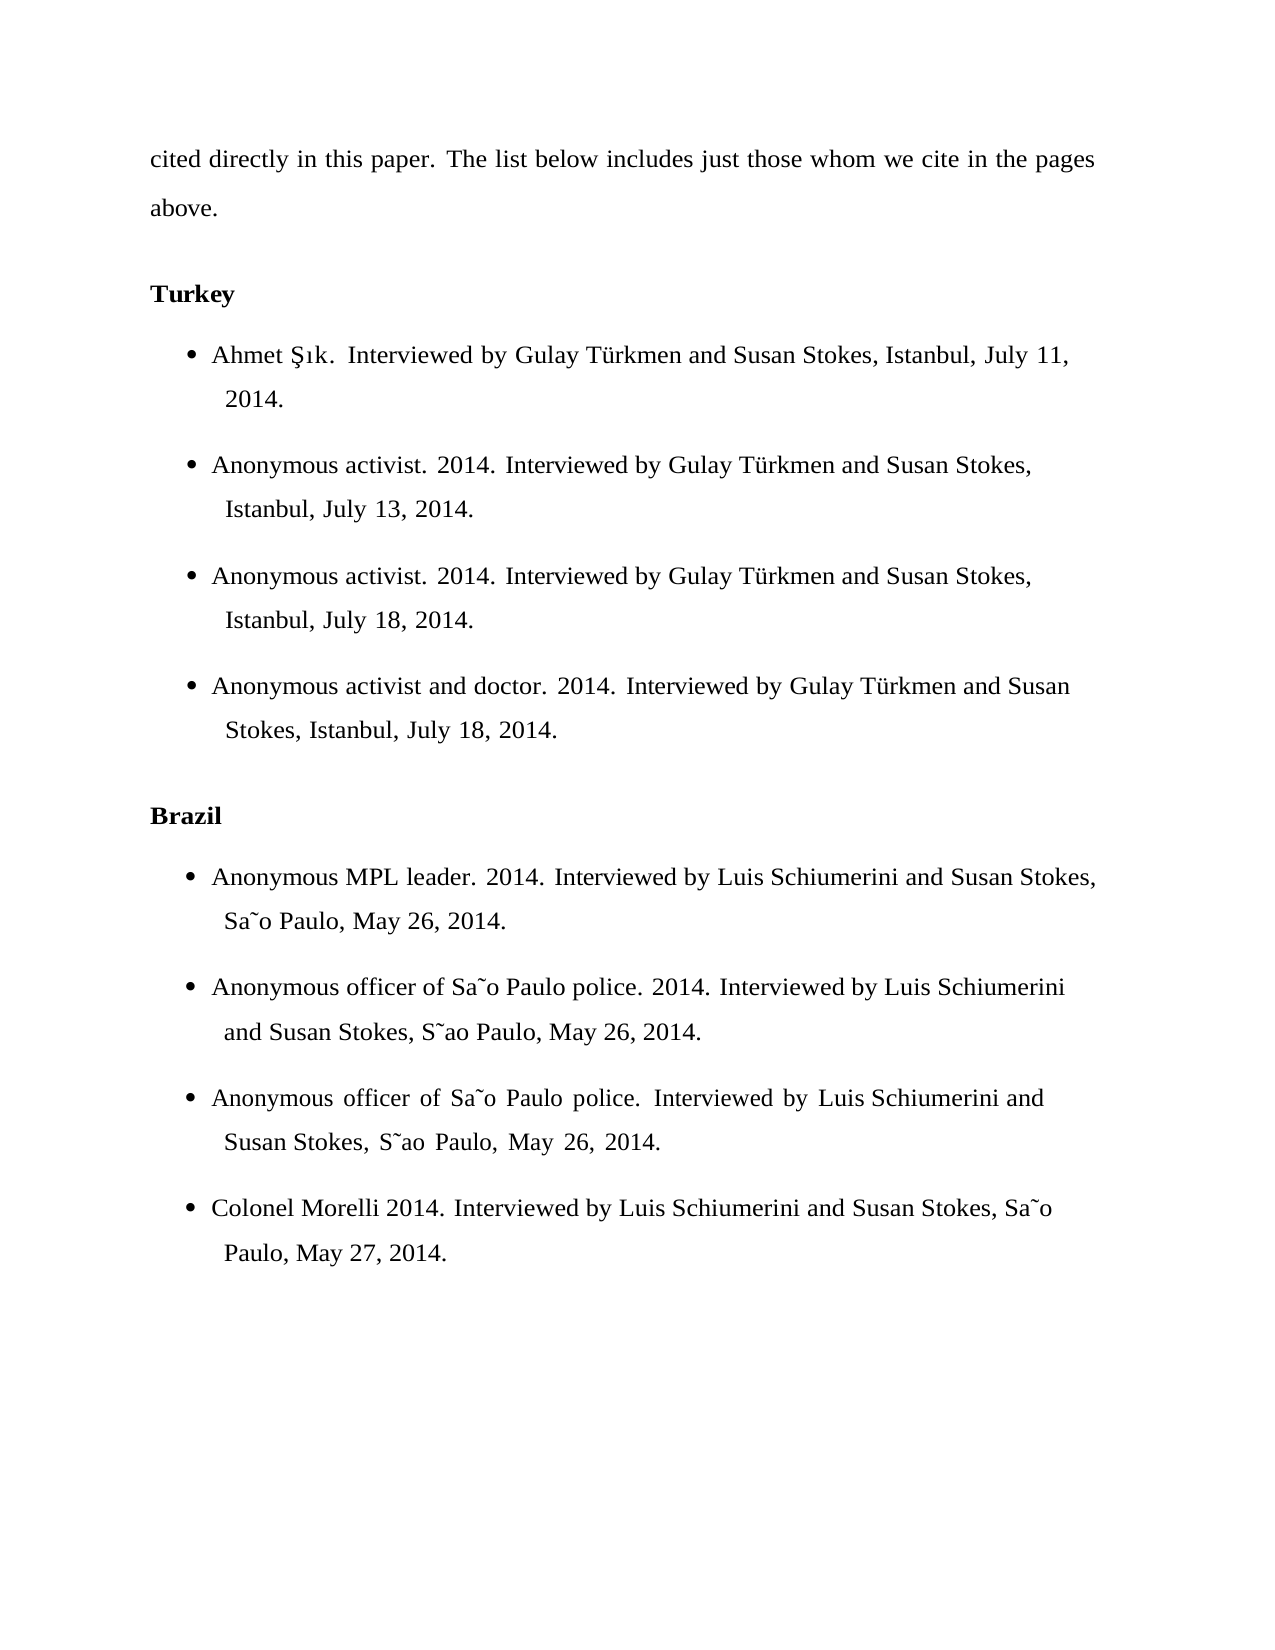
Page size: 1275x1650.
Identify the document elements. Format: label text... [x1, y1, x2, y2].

list Anonymous activist. 2014. Interviewed by Gulay Türkmen and Susan Stokes, Istanbul, July 13, 2014. [187, 450, 1073, 523]
list Colonel Morelli 2014. Interviewed by Luis Schiumerini and Susan Stokes, Sa˜o Paulo, May 27, 2014. [186, 1193, 1061, 1267]
list Anonymous activist. 2014. Interviewed by Gulay Türkmen and Susan Stokes, Istanbul, July 18, 2014. [187, 561, 1073, 634]
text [150, 144, 1105, 222]
list Anonymous MPL leader. 2014. Interviewed by Luis Schiumerini and Susan Stokes, Sa˜o Paulo, May 26, 2014. [186, 862, 1121, 935]
list Ahmet Şık. Interviewed by Gulay Türkmen and Susan Stokes, Istanbul, July 11, 2014. [187, 340, 1104, 413]
list Anonymous officer of Sa˜o Paulo police. 2014. Interviewed by Luis Schiumerini and Susan Stokes, S˜ao Paulo, May 26, 2014. [186, 972, 1085, 1046]
list Anonymous activist and doctor. 2014. Interviewed by Gulay Türkmen and Susan Stokes, Istanbul, July 18, 2014. [187, 671, 1085, 744]
list Anonymous officer of Sa˜o Paulo police. Interviewed by Luis Schiumerini and Susan Stokes, S˜ao Paulo, May 26, 2014. [186, 1083, 1092, 1156]
subtitle Brazil [150, 801, 1133, 829]
subtitle Turkey [150, 279, 1133, 307]
